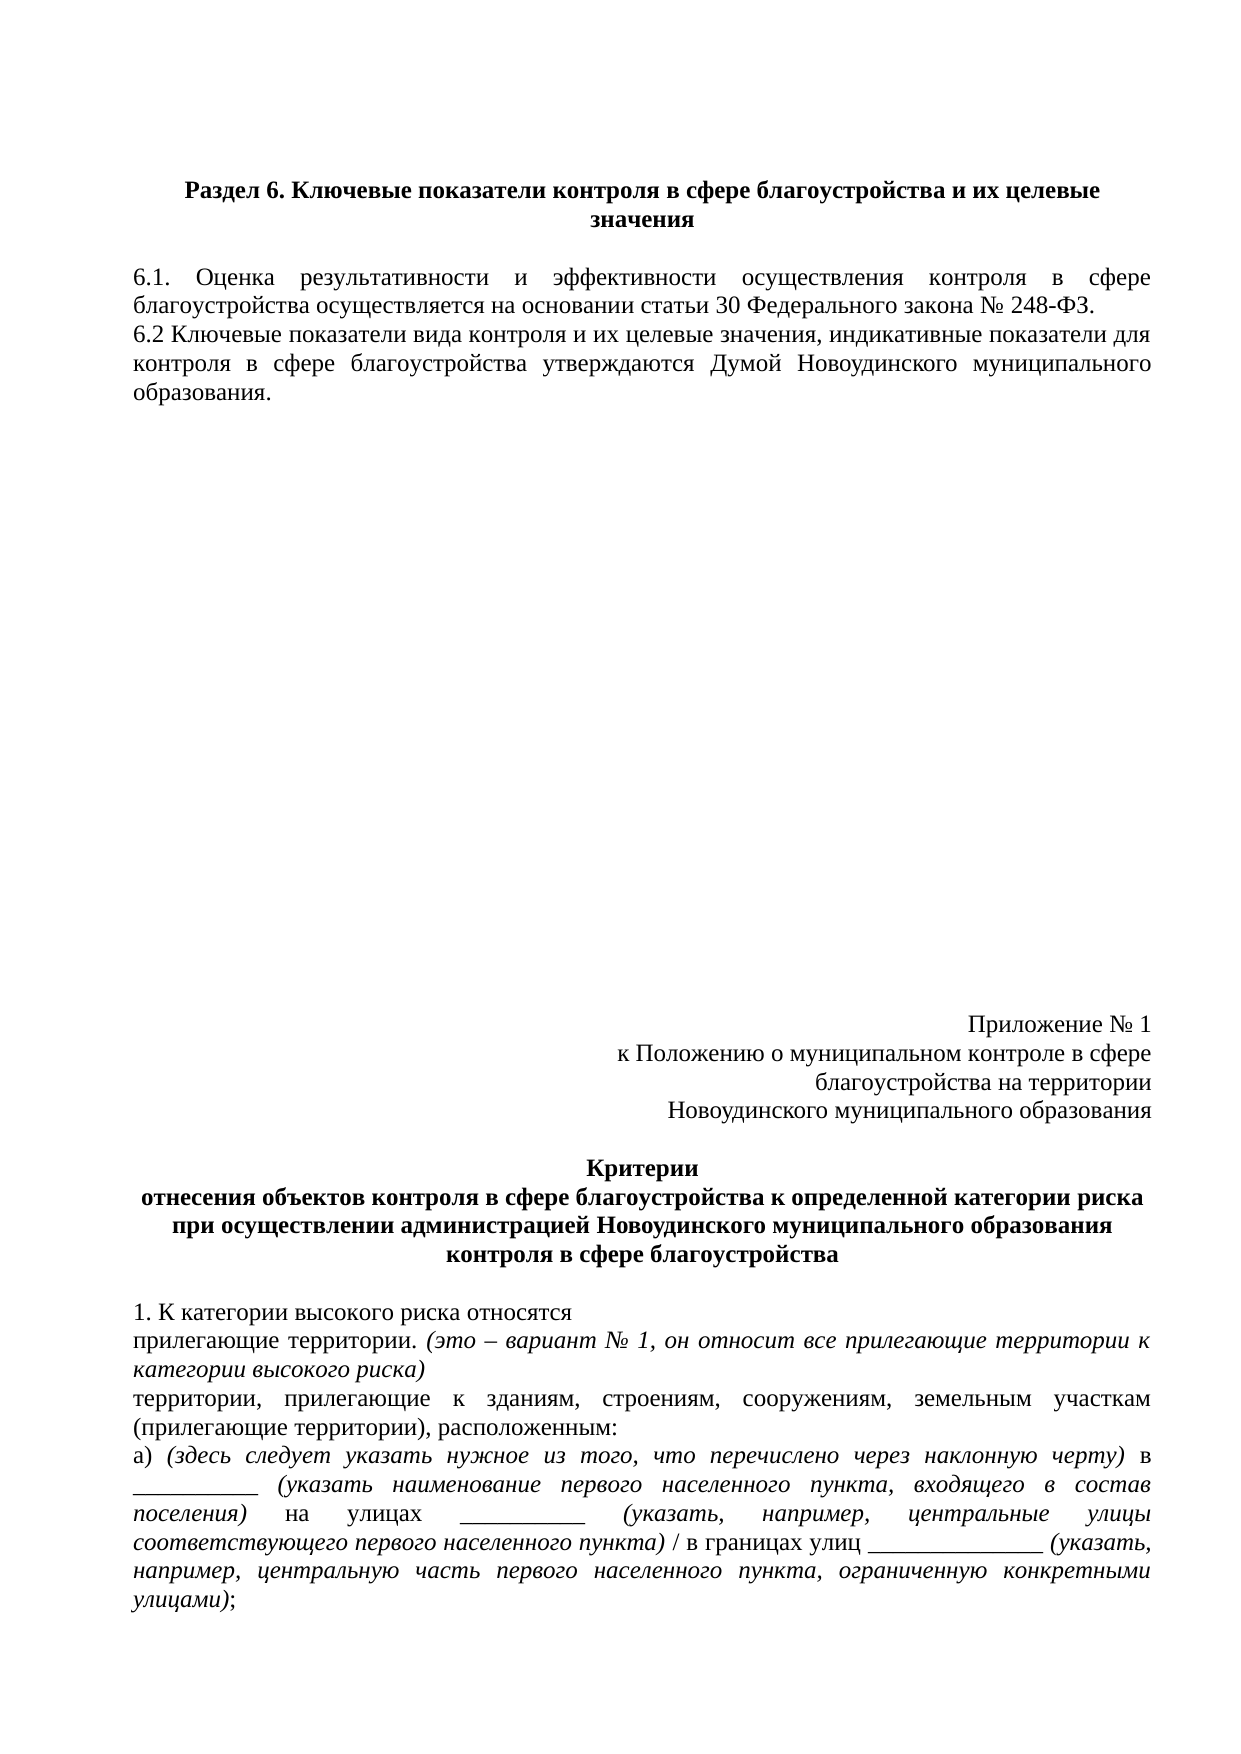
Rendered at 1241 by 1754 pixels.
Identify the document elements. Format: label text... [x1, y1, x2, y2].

title Критерии [133, 1153, 1152, 1182]
text Раздел 6. Ключевые показатели контроля в сфере благоустройства и их целевые значения [133, 176, 1152, 233]
text благоустройства на территории [133, 1067, 1152, 1096]
text 6.2 Ключевые показатели вида контроля и их целевые значения, индикативные показатели для контроля в сфере благоустройства утверждаются Думой Новоудинского муниципального образования. [133, 319, 1152, 406]
text Новоудинского муниципального образования [133, 1096, 1152, 1124]
text к Положению о муниципальном контроле в сфере [133, 1038, 1152, 1067]
text 6.1. Оценка результативности и эффективности осуществления контроля в сфере благоустройства осуществляется на основании статьи 30 Федерального закона № 248-ФЗ. [133, 262, 1152, 319]
text территории, прилегающие к зданиям, строениям, сооружениям, земельным участкам (прилегающие территории), расположенным: [133, 1383, 1152, 1441]
text прилегающие территории. (это – вариант № 1, он относит все прилегающие территории к категории высокого риска) [133, 1326, 1152, 1383]
text Приложение № 1 [133, 1009, 1152, 1038]
text а) (здесь следует указать нужное из того, что перечислено через наклонную черту) в __________ (указать наименование первого населенного пункта, входящего в состав поселения) на улицах __________ (указать, например, центральные улицы соответствующего первого населенного пункта) / в границах улиц ______________ (указать, например, центральную часть первого населенного пункта, ограниченную конкретными улицами); [133, 1441, 1152, 1613]
title отнесения объектов контроля в сфере благоустройства к определенной категории риска при осуществлении администрацией Новоудинского муниципального образования контроля в сфере благоустройства [133, 1182, 1152, 1268]
text 1. К категории высокого риска относятся [133, 1297, 1152, 1326]
